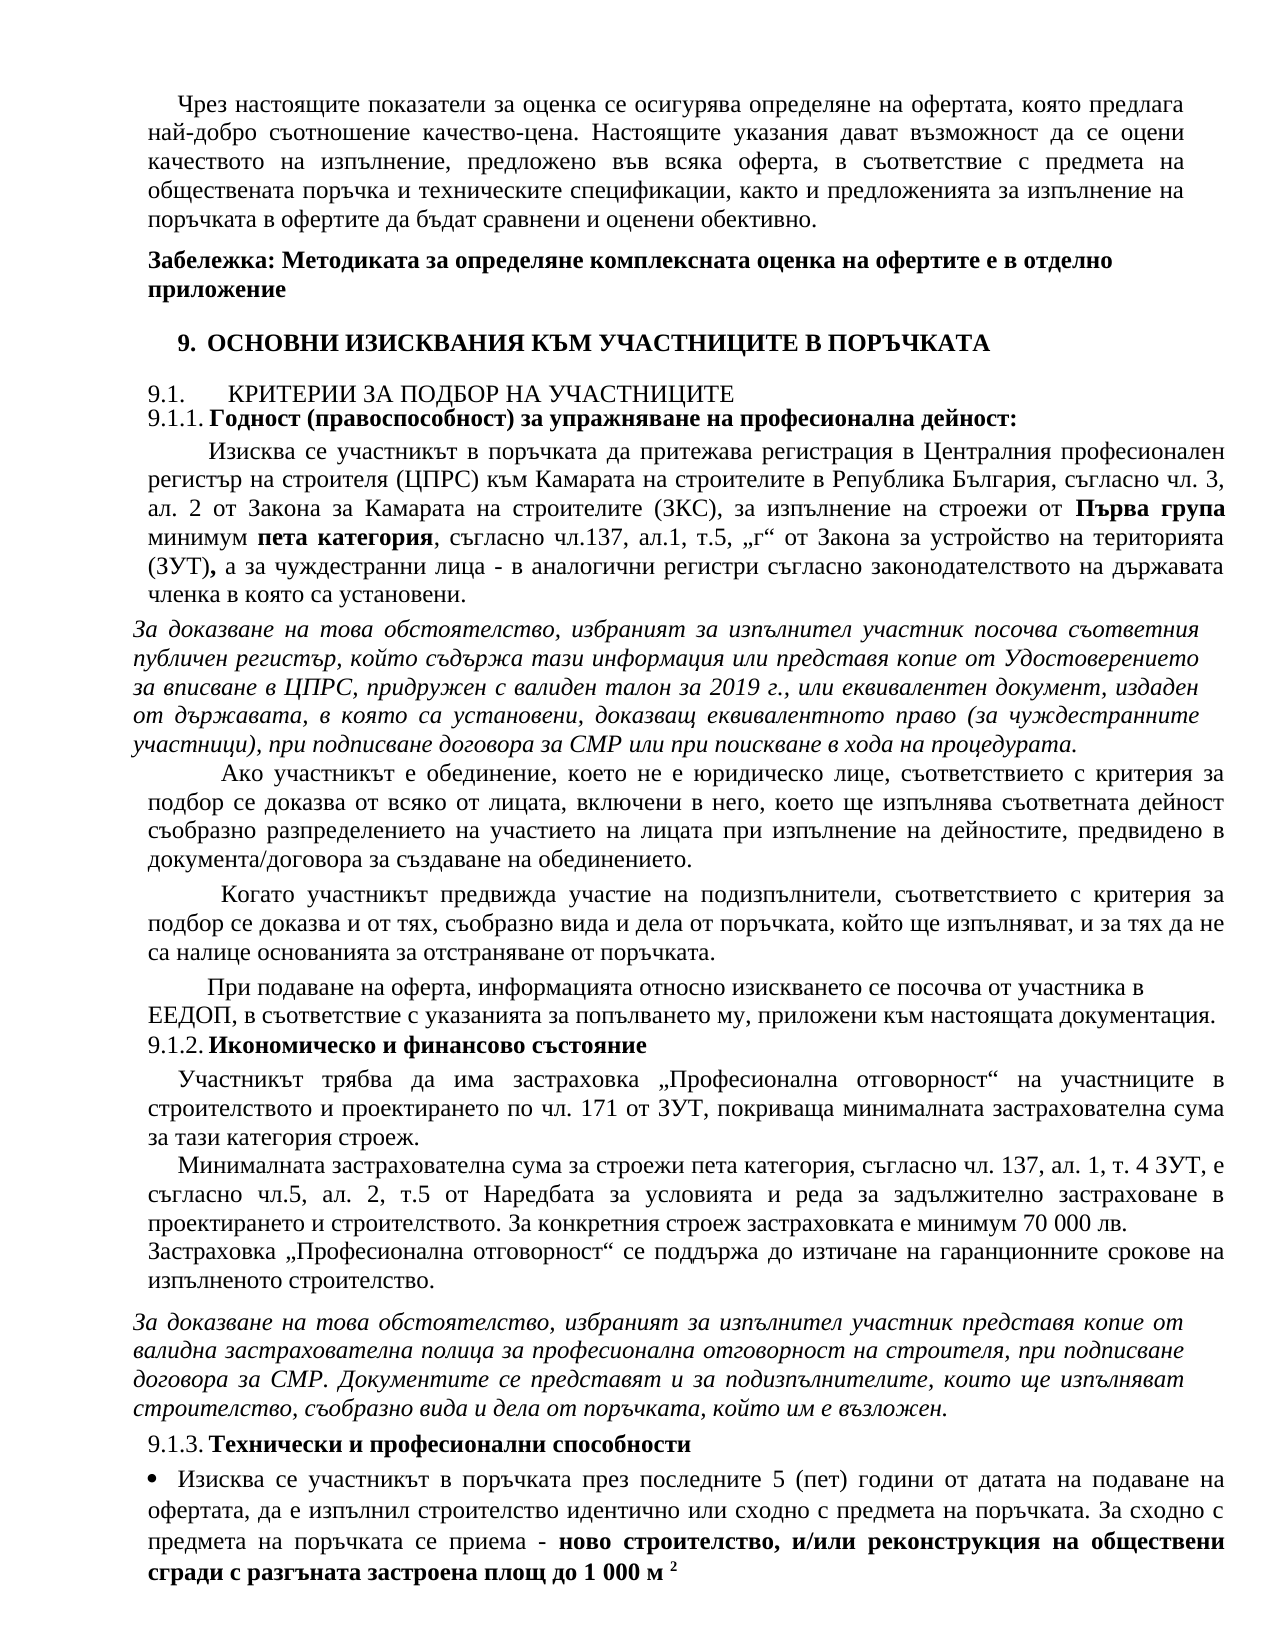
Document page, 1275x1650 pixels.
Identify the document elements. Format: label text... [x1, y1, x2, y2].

text Ако участникът е обединение, което не е юридическо лице, съответствието с критерия за подбор се доказва от всяко от лицата, включени в него, което ще изпълнява съответната дейност съобразно разпределението на участието на лицата при изпълнение на дейностите, предвидено в документа/договора за създаване на обединението. [148, 758, 1226, 873]
text Застраховка „Професионална отговорност“ се поддържа до изтичане на гаранционните срокове на изпълненото строителство. [148, 1237, 1226, 1294]
text Чрез настоящите показатели за оценка се осигурява определяне на офертата, която предлага най-добро съотношение качество-цена. Настоящите указания дават възможност да се оцени качеството на изпълнение, предложено във всяка оферта, в съответствие с предмета на обществената поръчка и техническите спецификации, както и предложенията за изпълнение на поръчката в офертите да бъдат сравнени и оценени обективно. [148, 89, 1185, 232]
list Технически и професионални способности [148, 1434, 1226, 1457]
list КРИТЕРИИ ЗА ПОДБОР НА УЧАСТНИЦИТЕ [148, 379, 1226, 408]
text Забележка: Методиката за определяне комплексната оценка на офертите е в отделно приложение [148, 245, 1226, 302]
text При подаване на оферта, информацията относно изискването се посочва от участника в ЕЕДОП, в съответствие с указанията за попълването му, приложени към настоящата документация. [148, 972, 1226, 1029]
list Изисква се участникът в поръчката през последните 5 (пет) години от датата на подаване на офертата, да е изпълнил строителство идентично или сходно с предмета на поръчката. За сходно с предмета на поръчката се приема - ново строителство, и/или реконструкция на обществени сгради с разгъната застроена площ до 1 000 м 2 [148, 1463, 1226, 1587]
text За доказване на това обстоятелство, избраният за изпълнител участник посочва съответния публичен регистър, който съдържа тази информация или представя копие от Удостоверението за вписване в ЦПРС, придружен с валиден талон за 2019 г., или еквивалентен документ, издаден от държавата, в която са установени, доказващ еквивалентното право (за чуждестранните участници), при подписване договора за СМР или при поискване в хода на процедурата. [133, 614, 1200, 758]
list ОСНОВНИ ИЗИСКВАНИЯ КЪМ УЧАСТНИЦИТЕ В ПОРЪЧКАТА [148, 333, 1226, 356]
list Икономическо и финансово състояние [148, 1035, 1226, 1058]
text Минималната застрахователна сума за строежи пета категория, съгласно чл. 137, ал. 1, т. 4 ЗУТ, е съгласно чл.5, ал. 2, т.5 от Наредбата за условията и реда за задължително застраховане в проектирането и строителството. За конкретния строеж застраховката е минимум 70 000 лв. [148, 1150, 1226, 1237]
list Годност (правоспособност) за упражняване на професионална дейност: [148, 408, 1226, 431]
text Когато участникът предвижда участие на подизпълнители, съответствието с критерия за подбор се доказва и от тях, съобразно вида и дела от поръчката, който ще изпълняват, и за тях да не са налице основанията за отстраняване от поръчката. [148, 879, 1226, 965]
text Изисква се участникът в поръчката да притежава регистрация в Централния професионален регистър на строителя (ЦПРС) към Камарата на строителите в Република България, съгласно чл. 3, ал. 2 от Закона за Камарата на строителите (ЗКС), за изпълнение на строежи от Първа група минимум пета категория, съгласно чл.137, ал.1, т.5, „г“ от Закона за устройство на територията (ЗУТ), а за чуждестранни лица - в аналогични регистри съгласно законодателството на държавата членка в която са установени. [148, 436, 1226, 608]
text Участникът трябва да има застраховка „Професионална отговорност“ на участниците в строителството и проектирането по чл. 171 от ЗУТ, покриваща минималната застрахователна сума за тази категория строеж. [148, 1064, 1226, 1150]
text За доказване на това обстоятелство, избраният за изпълнител участник представя копие от валидна застрахователна полица за професионална отговорност на строителя, при подписване договора за СМР. Документите се представят и за подизпълнителите, които ще изпълняват строителство, съобразно вида и дела от поръчката, който им е възложен. [133, 1307, 1185, 1422]
